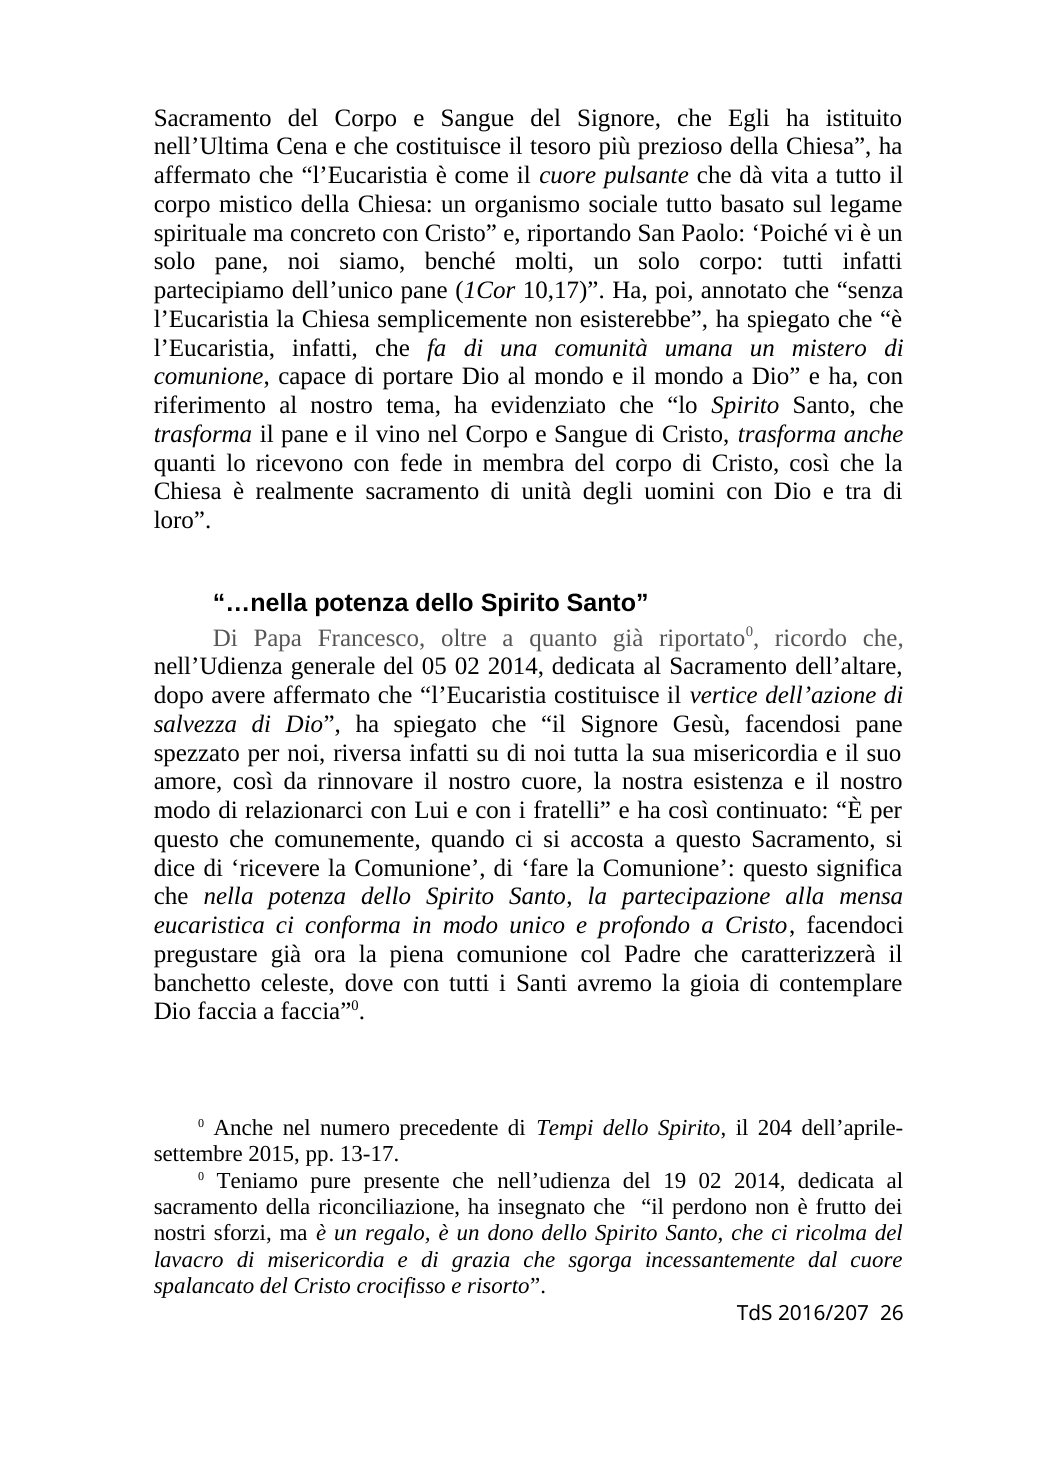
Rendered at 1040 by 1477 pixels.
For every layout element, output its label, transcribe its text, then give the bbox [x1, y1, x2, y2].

text Di Papa Francesco, oltre a quanto già riportato, ricordo che, nell’Udienza generale del 05 02 2014, dedicata al Sacramento dell’altare, dopo avere affermato che “l’Eucaristia costituisce il vertice dell’azione di salvezza di Dio”, ha spiegato che “il Signore Gesù, facendosi pane spezzato per noi, riversa infatti su di noi tutta la sua misericordia e il suo amore, così da rinnovare il nostro cuore, la nostra esistenza e il nostro modo di relazionarci con Lui e con i fratelli” e ha così continuato: “È per questo che comunemente, quando ci si accosta a questo Sacramento, si dice di ‘ricevere la Comunione’, di ‘fare la Comunione’: questo significa che nella potenza dello Spirito Santo, la partecipazione alla mensa eucaristica ci conforma in modo unico e profondo a Cristo, facendoci pregustare già ora la piena comunione col Padre che caratterizzerà il banchetto celeste, dove con tutti i Santi avremo la gioia di contemplare Dio faccia a faccia”. [153, 623, 903, 1025]
text “…nella potenza dello Spirito Santo” [153, 588, 903, 616]
